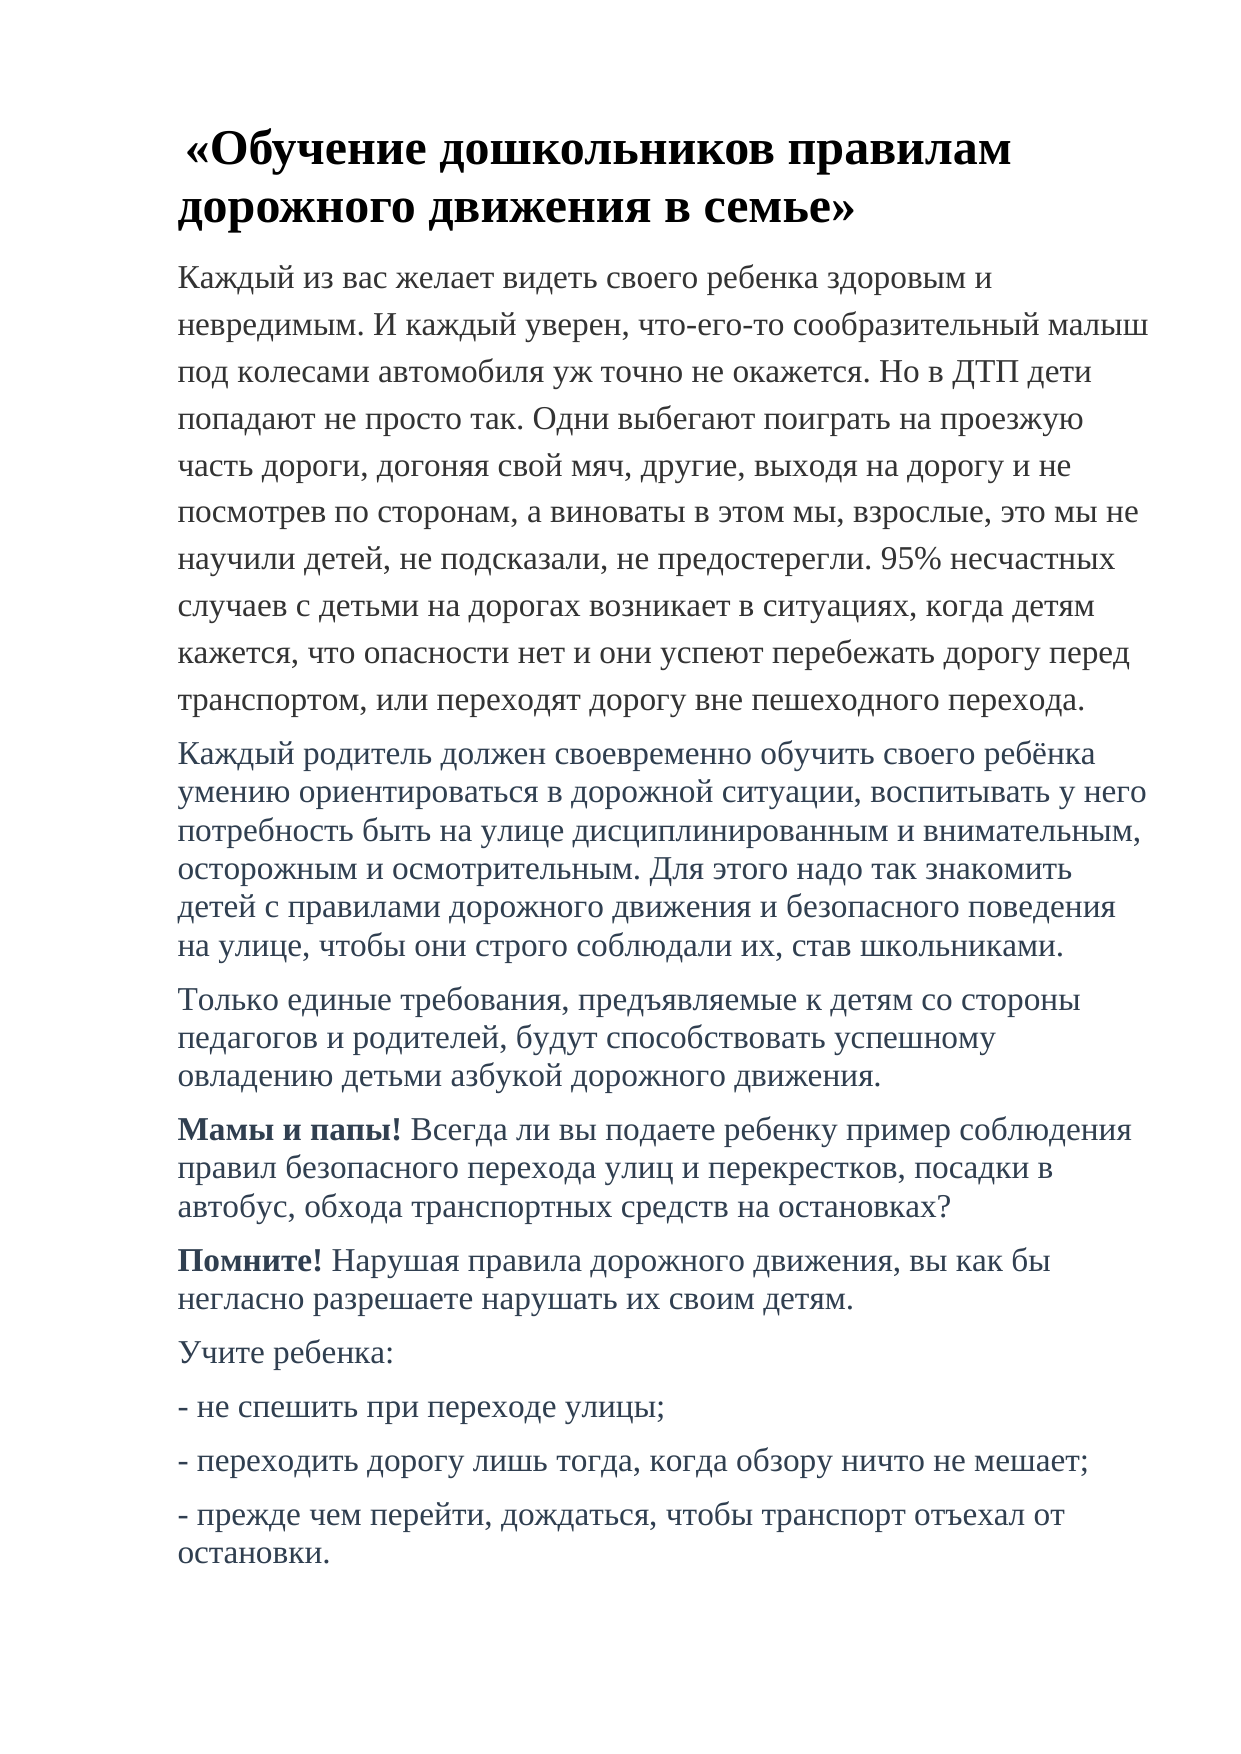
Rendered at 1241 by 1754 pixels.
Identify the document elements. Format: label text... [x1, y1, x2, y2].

text Учите ребенка: [177, 1332, 1152, 1371]
text - прежде чем перейти, дождаться, чтобы транспорт отъехал от остановки. [177, 1494, 1152, 1571]
text Только единые требования, предъявляемые к детям со стороны педагогов и родителей, будут способствовать успешному овладению детьми азбукой дорожного движения. [177, 979, 1152, 1094]
text Каждый из вас желает видеть своего ребенка здоровым и невредимым. И каждый уверен, что-его-то сообразительный малыш под колесами автомобиля уж точно не окажется. Но в ДТП дети попадают не просто так. Одни выбегают поиграть на проезжую часть дороги, догоняя свой мяч, другие, выходя на дорогу и не посмотрев по сторонам, а виноваты в этом мы, взрослые, это мы не научили детей, не подсказали, не предостерегли. 95% несчастных случаев с детьми на дорогах возникает в ситуациях, когда детям кажется, что опасности нет и они успеют перебежать дорогу перед транспортом, или переходят дорогу вне пешеходного перехода. [177, 249, 1152, 717]
text - переходить дорогу лишь тогда, когда обзору ничто не мешает; [177, 1440, 1152, 1478]
text Каждый родитель должен своевременно обучить своего ребёнка умению ориентироваться в дорожной ситуации, воспитывать у него потребность быть на улице дисциплинированным и внимательным, осторожным и осмотрительным. Для этого надо так знакомить детей с правилами дорожного движения и безопасного поведения на улице, чтобы они строго соблюдали их, став школьниками. [177, 733, 1152, 963]
text «Обучение дошкольников правилам дорожного движения в семье» [177, 118, 1152, 233]
text Помните! Нарушая правила дорожного движения, вы как бы негласно разрешаете нарушать их своим детям. [177, 1240, 1152, 1317]
text - не спешить при переходе улицы; [177, 1386, 1152, 1424]
text Мамы и папы! Всегда ли вы подаете ребенку пример соблюдения правил безопасного перехода улиц и перекрестков, посадки в автобус, обхода транспортных средств на остановках? [177, 1109, 1152, 1224]
